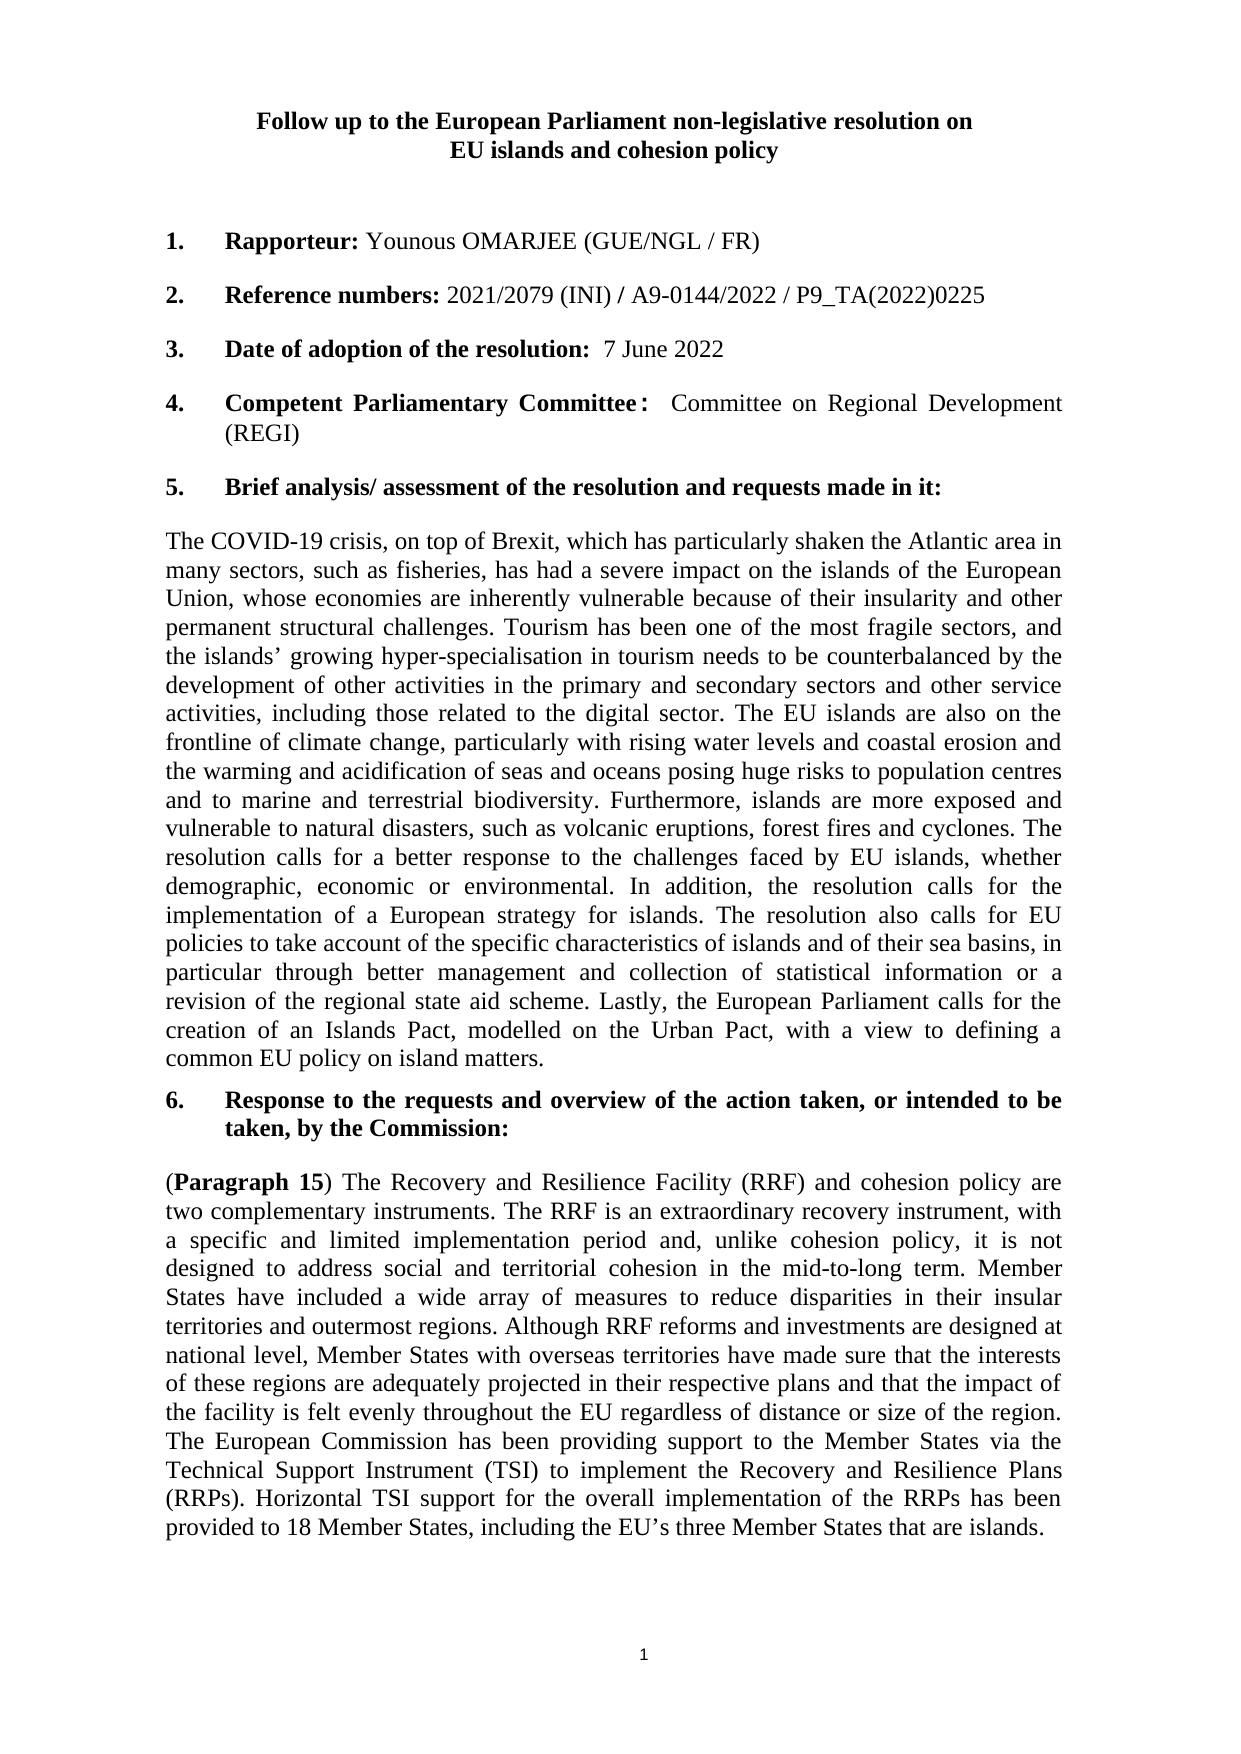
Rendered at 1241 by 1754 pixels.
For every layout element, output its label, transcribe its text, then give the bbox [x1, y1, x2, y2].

text (Paragraph 15) The Recovery and Resilience Facility (RRF) and cohesion policy are two complementary instruments. The RRF is an extraordinary recovery instrument, with a specific and limited implementation period and, unlike cohesion policy, it is not designed to address social and territorial cohesion in the mid-to-long term. Member States have included a wide array of measures to reduce disparities in their insular territories and outermost regions. Although RRF reforms and investments are designed at national level, Member States with overseas territories have made sure that the interests of these regions are adequately projected in their respective plans and that the impact of the facility is felt evenly throughout the EU regardless of distance or size of the region. The European Commission has been providing support to the Member States via the Technical Support Instrument (TSI) to implement the Recovery and Resilience Plans (RRPs). Horizontal TSI support for the overall implementation of the RRPs has been provided to 18 Member States, including the EU’s three Member States that are islands. [165, 1167, 1063, 1541]
list Brief analysis/ assessment of the resolution and requests made in it: [165, 472, 1063, 501]
list Response to the requests and overview of the action taken, or intended to be taken, by the Commission: [165, 1085, 1063, 1142]
list Date of adoption of the resolution: 7 June 2022 [165, 334, 1063, 363]
text EU islands and cohesion policy [165, 135, 1063, 164]
text Follow up to the European Parliament non-legislative resolution on [165, 106, 1063, 135]
list Rapporteur: Younous OMARJEE (GUE/NGL / FR) [165, 226, 1063, 255]
text The COVID-19 crisis, on top of Brexit, which has particularly shaken the Atlantic area in many sectors, such as fisheries, has had a severe impact on the islands of the European Union, whose economies are inherently vulnerable because of their insularity and other permanent structural challenges. Tourism has been one of the most fragile sectors, and the islands’ growing hyper-specialisation in tourism needs to be counterbalanced by the development of other activities in the primary and secondary sectors and other service activities, including those related to the digital sector. The EU islands are also on the frontline of climate change, particularly with rising water levels and coastal erosion and the warming and acidification of seas and oceans posing huge risks to population centres and to marine and terrestrial biodiversity. Furthermore, islands are more exposed and vulnerable to natural disasters, such as volcanic eruptions, forest fires and cyclones. The resolution calls for a better response to the challenges faced by EU islands, whether demographic, economic or environmental. In addition, the resolution calls for the implementation of a European strategy for islands. The resolution also calls for EU policies to take account of the specific characteristics of islands and of their sea basins, in particular through better management and collection of statistical information or a revision of the regional state aid scheme. Lastly, the European Parliament calls for the creation of an Islands Pact, modelled on the Urban Pact, with a view to defining a common EU policy on island matters. [165, 526, 1063, 1072]
list Competent Parliamentary Committee: Committee on Regional Development (REGI) [165, 388, 1063, 447]
list Reference numbers: 2021/2079 (INI) / A9-0144/2022 / P9_TA(2022)0225 [165, 280, 1063, 309]
